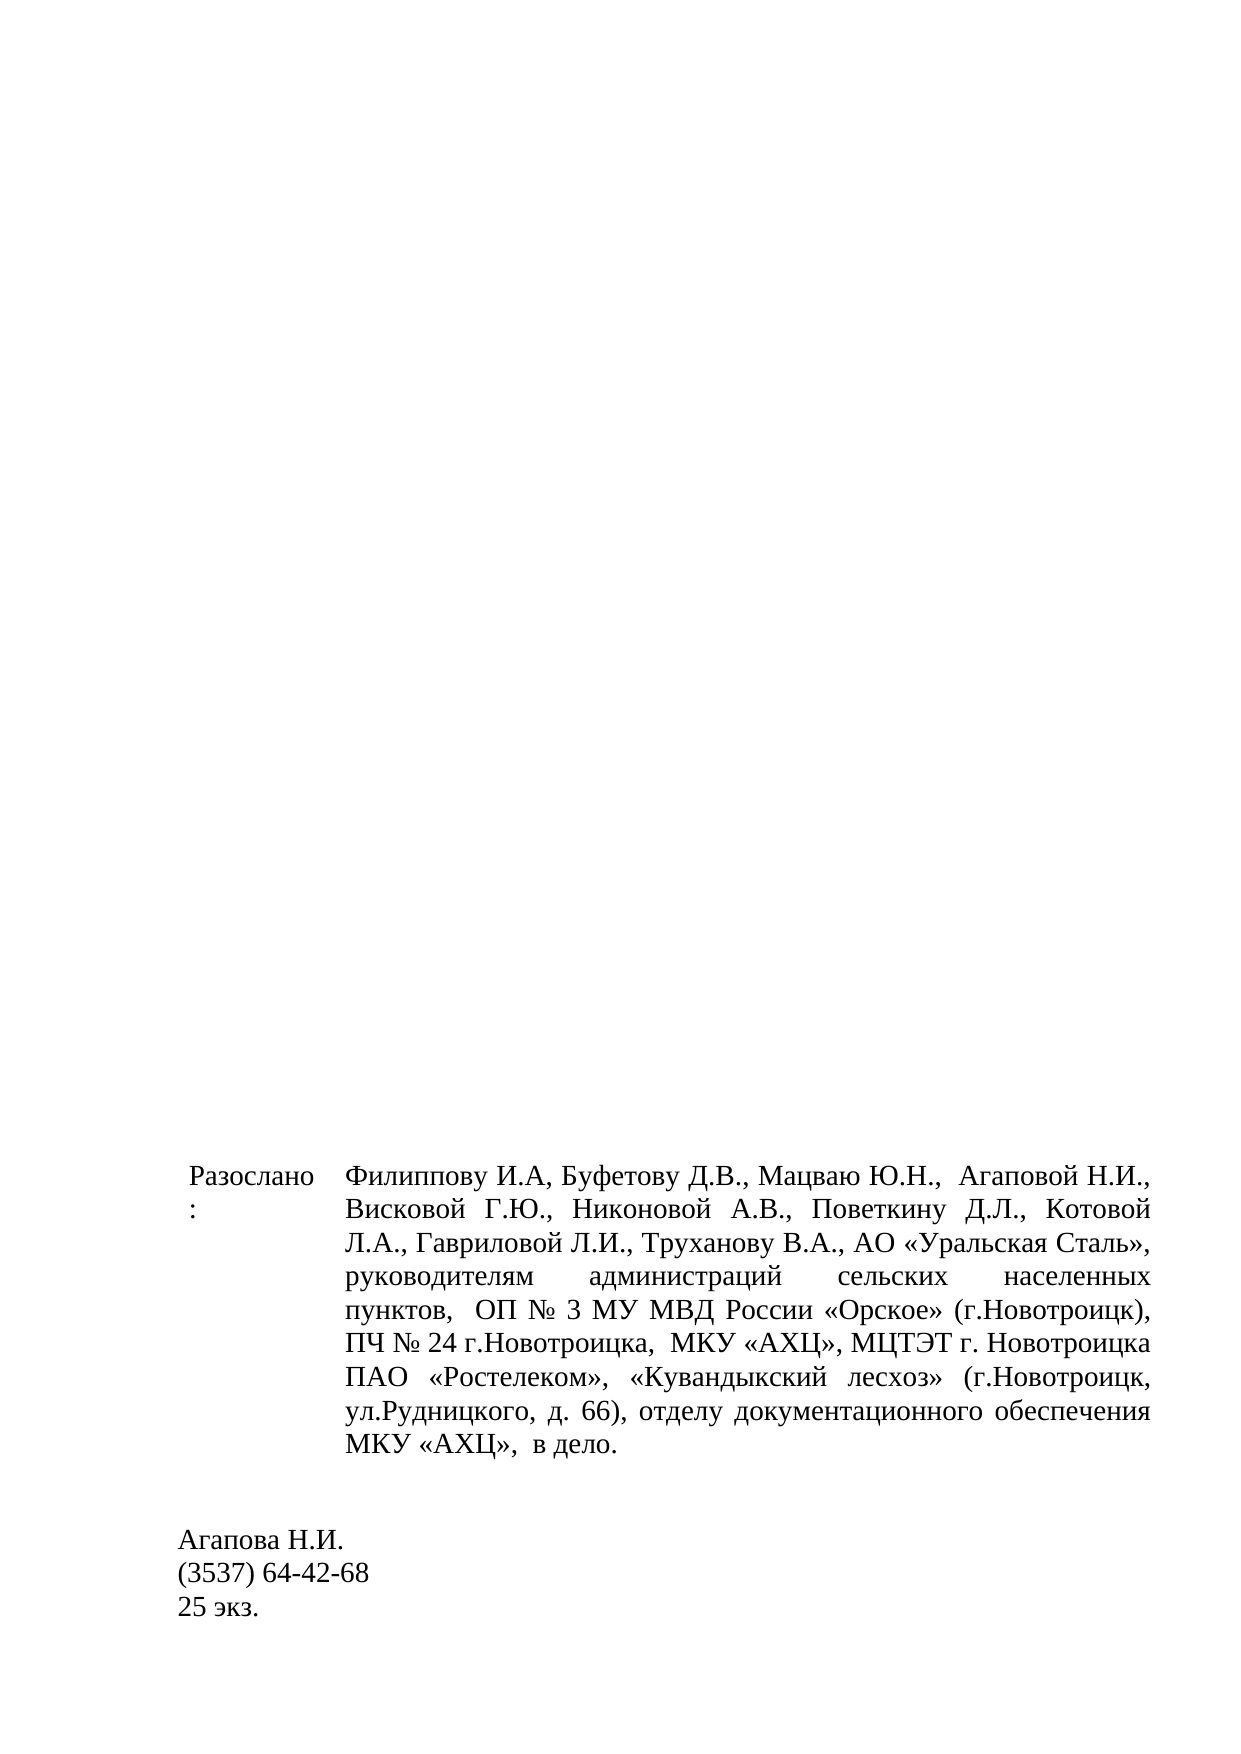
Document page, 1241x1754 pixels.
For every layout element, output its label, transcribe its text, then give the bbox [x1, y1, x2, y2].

table_header Филиппову И.А, Буфетову Д.В., Мацваю Ю.Н., Агаповой Н.И., Висковой Г.Ю., Никоновой А.В., Поветкину Д.Л., Котовой Л.А., Гавриловой Л.И., Труханову В.А., АО «Уральская Сталь», руководителям администраций сельских населенных пунктов, ОП № 3 МУ МВД России «Орское» (г.Новотроицк), ПЧ № 24 г.Новотроицка, МКУ «АХЦ», МЦТЭТ г. Новотроицка ПАО «Ростелеком», «Кувандыкский лесхоз» (г.Новотроицк, ул.Рудницкого, д. 66), отделу документационного обеспечения МКУ «АХЦ», в дело. [334, 1158, 1163, 1522]
text (3537) 64-42-68 [177, 1556, 1152, 1589]
table_header Разослано: [177, 1158, 334, 1522]
text Агапова Н.И. [177, 1522, 1152, 1556]
text 25 экз. [177, 1589, 1152, 1623]
